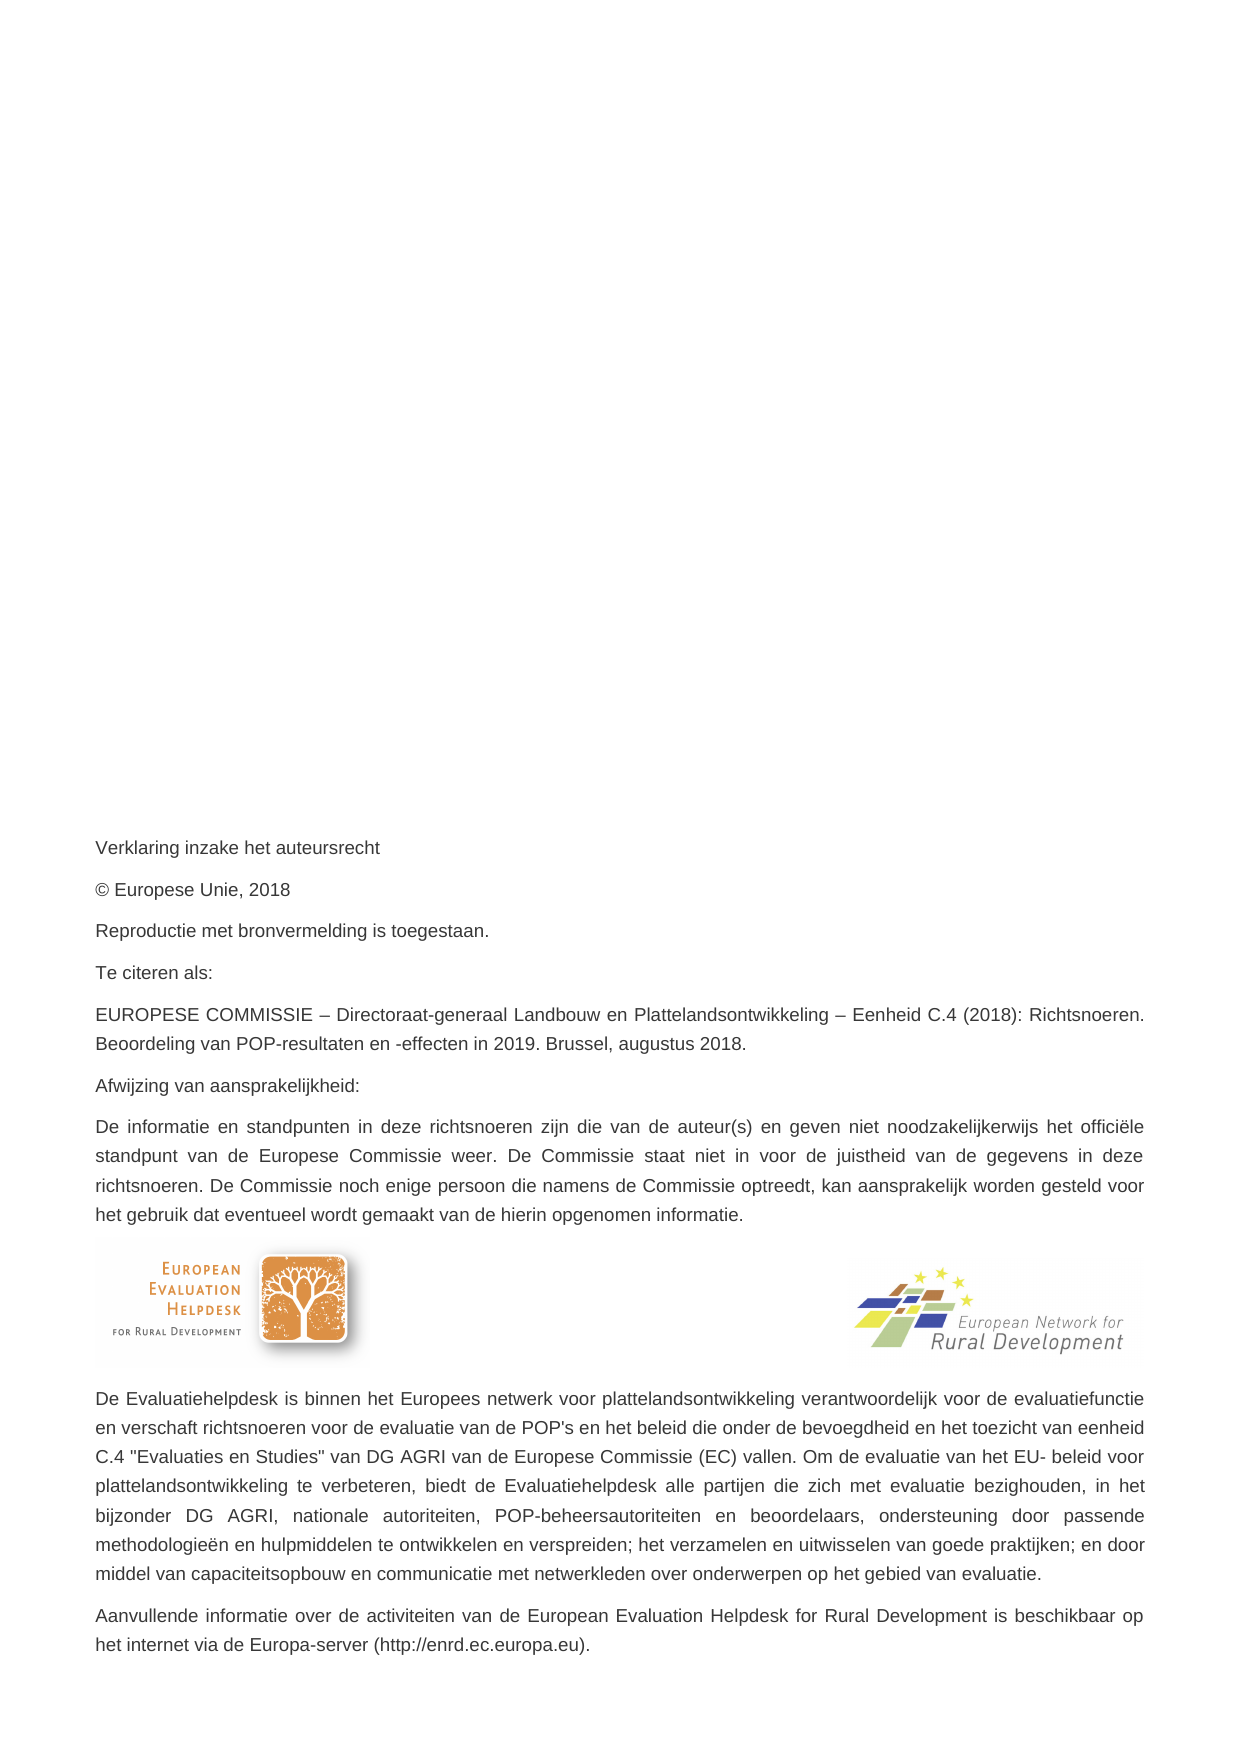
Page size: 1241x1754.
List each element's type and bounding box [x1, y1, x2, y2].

picture [846, 1258, 1144, 1368]
picture [95, 1237, 371, 1368]
